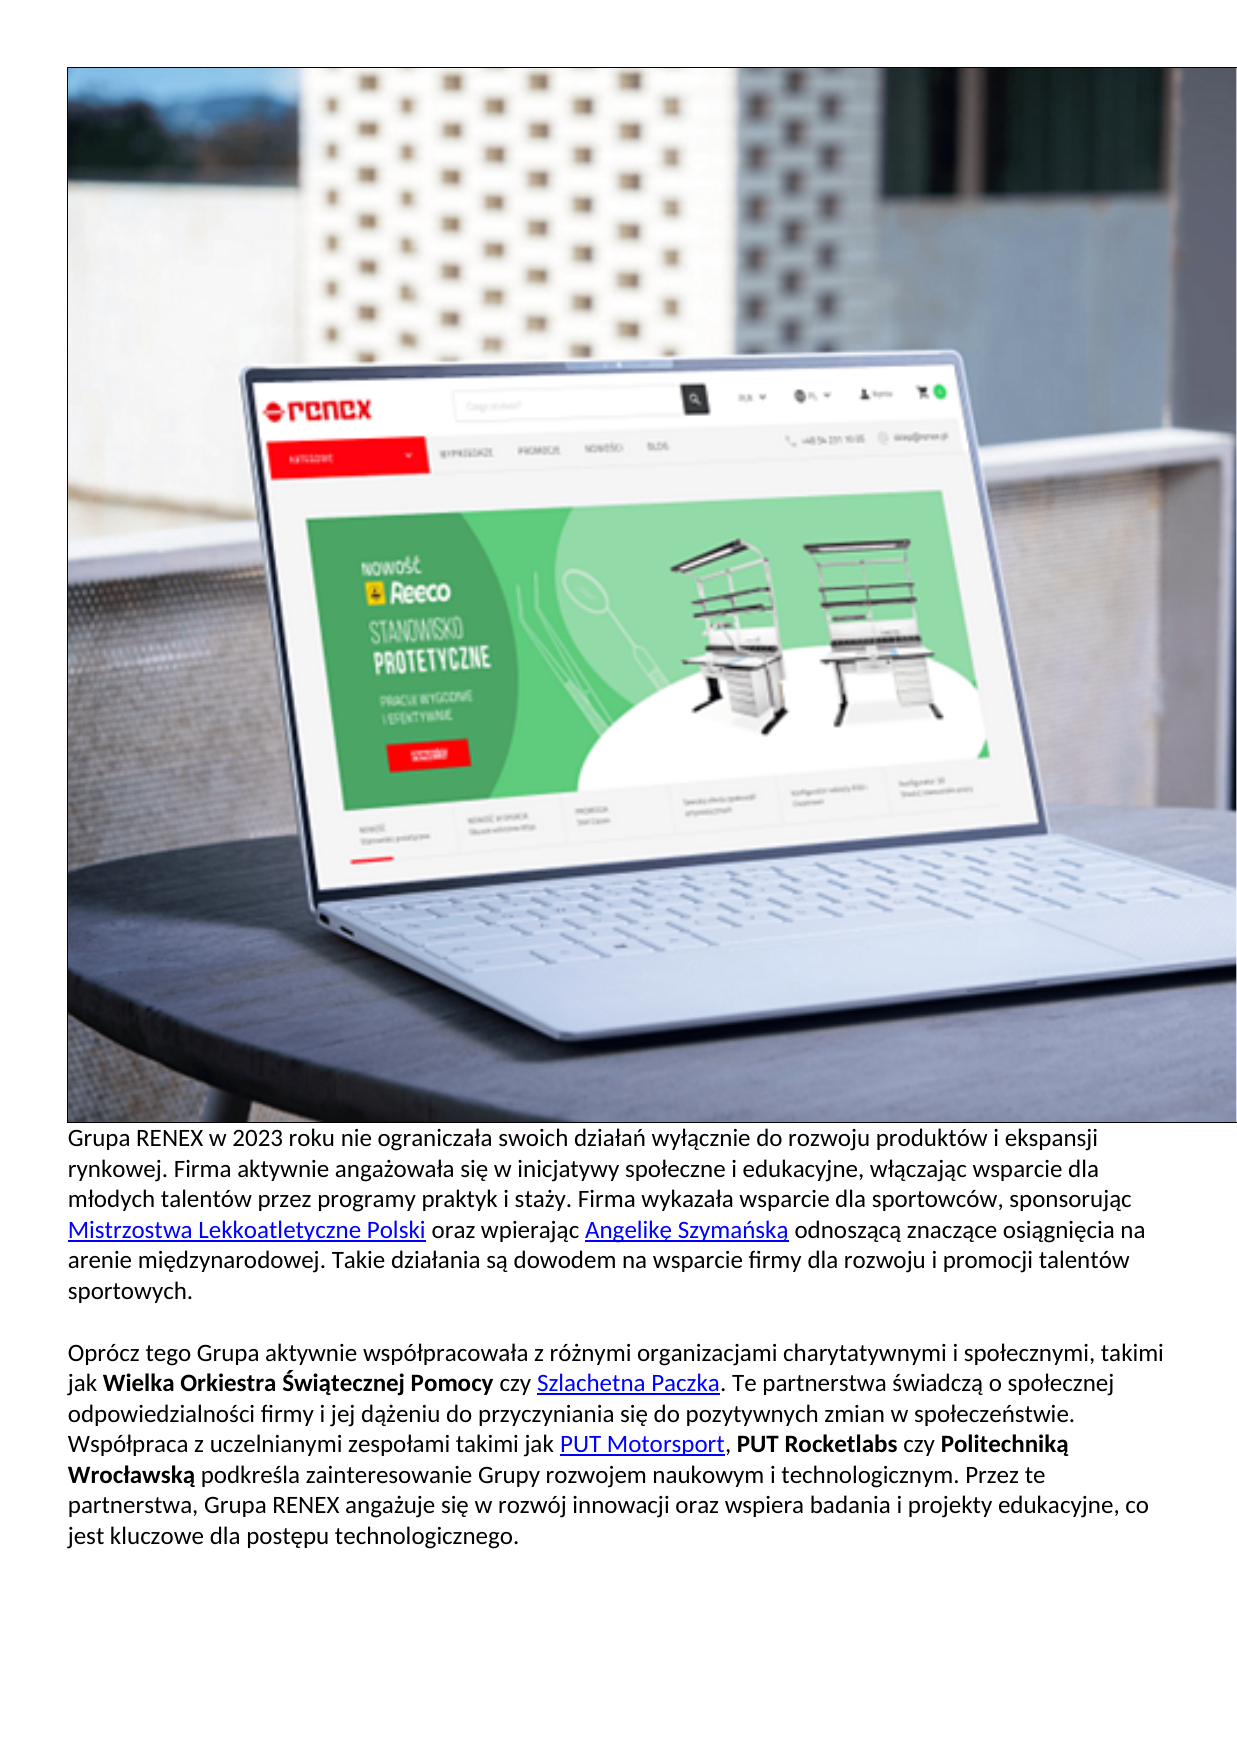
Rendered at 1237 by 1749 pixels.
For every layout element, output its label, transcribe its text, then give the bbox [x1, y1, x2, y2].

text Oprócz tego Grupa aktywnie współpracowała z różnymi organizacjami charytatywnymi i społecznymi, takimi jak Wielka Orkiestra Świątecznej Pomocy czy Szlachetna Paczka. Te partnerstwa świadczą o społecznej odpowiedzialności firmy i jej dążeniu do przyczyniania się do pozytywnych zmian w społeczeństwie. Współpraca z uczelnianymi zespołami takimi jak PUT Motorsport, PUT Rocketlabs czy Politechniką Wrocławską podkreśla zainteresowanie Grupy rozwojem naukowym i technologicznym. Przez te partnerstwa, Grupa RENEX angażuje się w rozwój innowacji oraz wspiera badania i projekty edukacyjne, co jest kluczowe dla postępu technologicznego. [68, 1337, 1169, 1550]
text Grupa RENEX w 2023 roku nie ograniczała swoich działań wyłącznie do rozwoju produktów i ekspansji rynkowej. Firma aktywnie angażowała się w inicjatywy społeczne i edukacyjne, włączając wsparcie dla młodych talentów przez programy praktyk i staży. Firma wykazała wsparcie dla sportowców, sponsorując Mistrzostwa Lekkoatletyczne Polski oraz wpierając Angelikę Szymańską odnoszącą znaczące osiągnięcia na arenie międzynarodowej. Takie działania są dowodem na wsparcie firmy dla rozwoju i promocji talentów sportowych. [68, 1123, 1169, 1306]
picture [68, 68, 1237, 1122]
